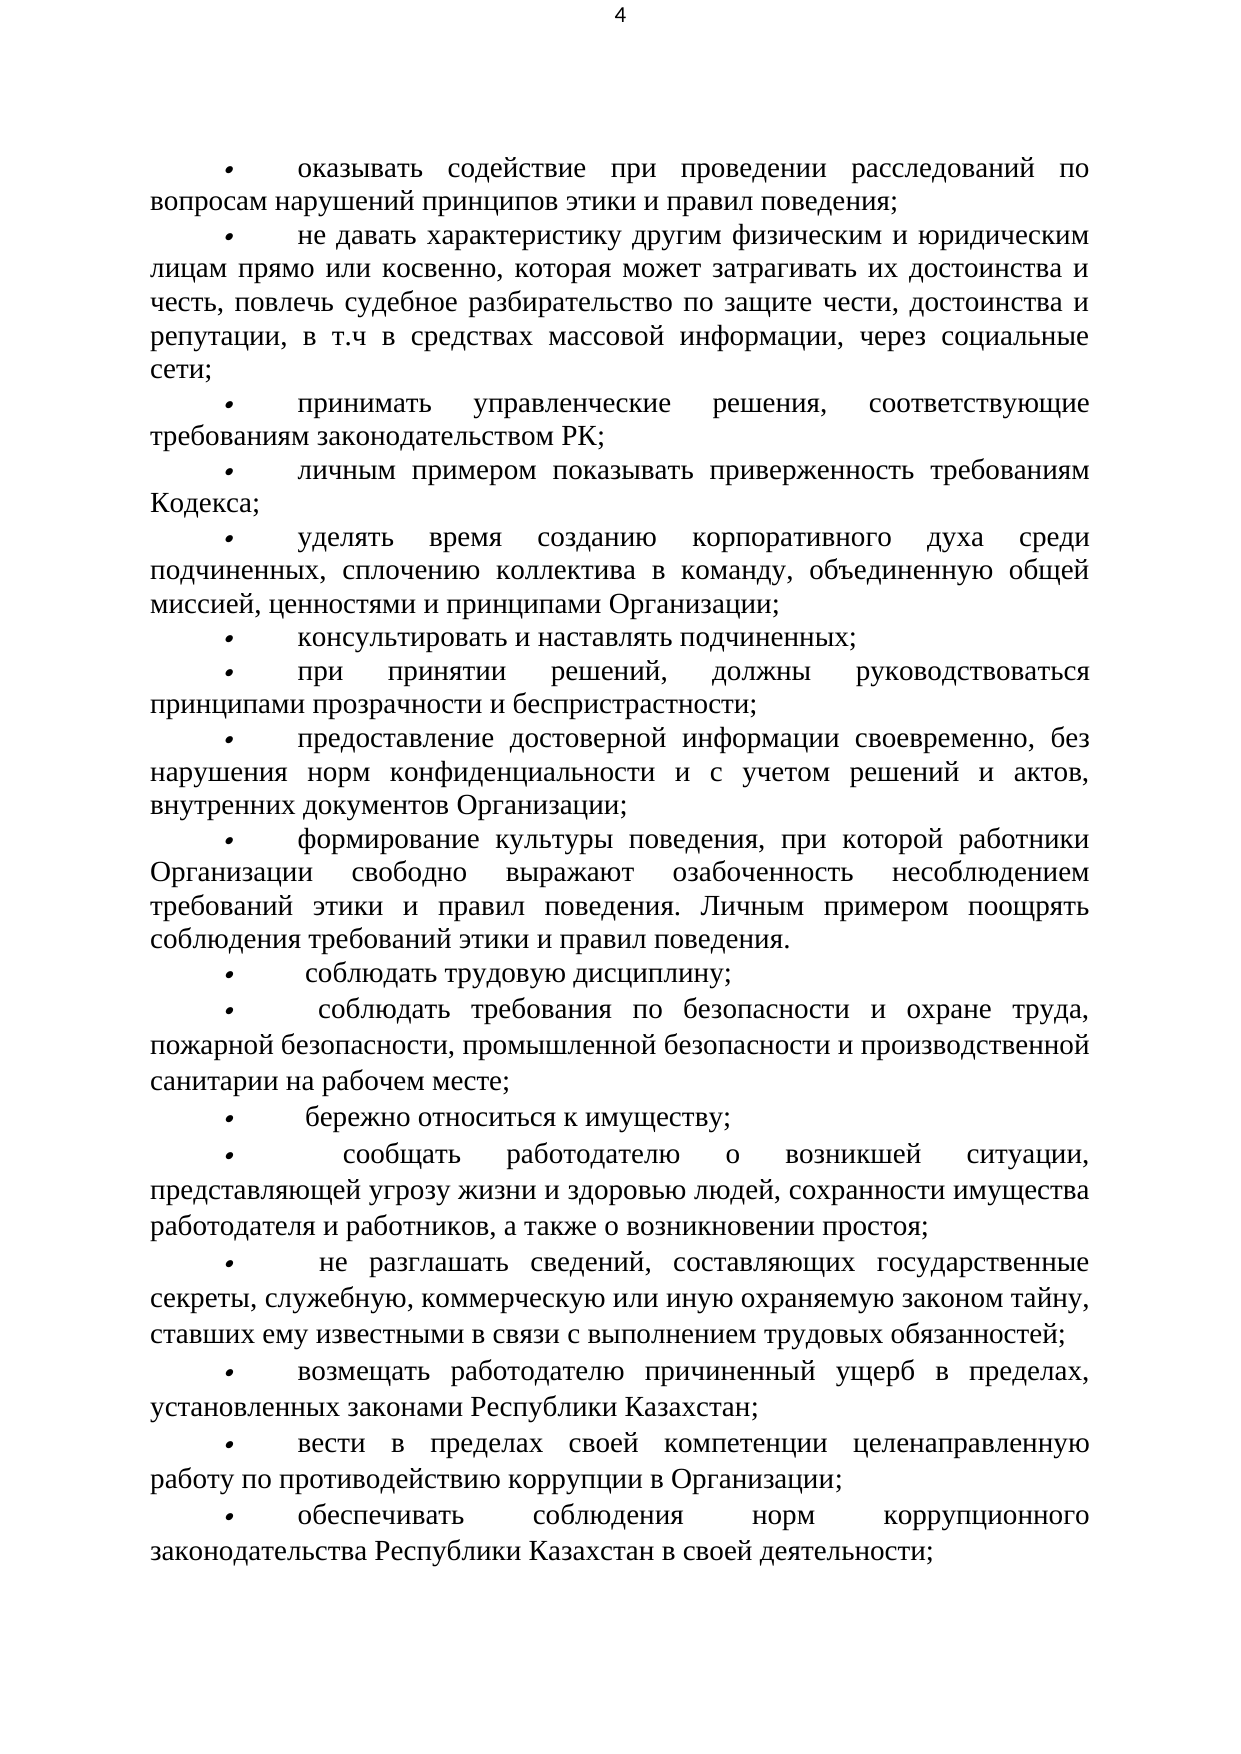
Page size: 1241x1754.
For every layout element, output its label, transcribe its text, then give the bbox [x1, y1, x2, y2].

list при принятии решений, должны руководствоваться принципами прозрачности и беспристрастности; [150, 653, 1090, 720]
list консультировать и наставлять подчиненных; [150, 619, 1090, 653]
list обеспечивать соблюдения норм коррупционного законодательства Республики Казахстан в своей деятельности; [150, 1497, 1090, 1567]
list сообщать работодателю о возникшей ситуации, представляющей угрозу жизни и здоровью людей, сохранности имущества работодателя и работников, а также о возникновении простоя; [150, 1136, 1090, 1242]
list не разглашать сведений, составляющих государственные секреты, служебную, коммерческую или иную охраняемую законом тайну, ставших ему известными в связи с выполнением трудовых обязанностей; [150, 1244, 1090, 1350]
list соблюдать требования по безопасности и охране труда, пожарной безопасности, промышленной безопасности и производственной санитарии на рабочем месте; [150, 991, 1090, 1097]
list личным примером показывать приверженность требованиям Кодекса; [150, 452, 1090, 519]
list предоставление достоверной информации своевременно, без нарушения норм конфиденциальности и с учетом решений и актов, внутренних документов Организации; [150, 720, 1090, 821]
list формирование культуры поведения, при которой работники Организации свободно выражают озабоченность несоблюдением требований этики и правил поведения. Личным примером поощрять соблюдения требований этики и правил поведения. [150, 821, 1090, 955]
list принимать управленческие решения, соответствующие требованиям законодательством РК; [150, 385, 1090, 452]
list оказывать содействие при проведении расследований по вопросам нарушений принципов этики и правил поведения; [150, 150, 1090, 217]
list вести в пределах своей компетенции целенаправленную работу по противодействию коррупции в Организации; [150, 1425, 1090, 1494]
list соблюдать трудовую дисциплину; [150, 955, 1090, 988]
list уделять время созданию корпоративного духа среди подчиненных, сплочению коллектива в команду, объединенную общей миссией, ценностями и принципами Организации; [150, 519, 1090, 619]
list бережно относиться к имуществу; [150, 1099, 1090, 1133]
list не давать характеристику другим физическим и юридическим лицам прямо или косвенно, которая может затрагивать их достоинства и честь, повлечь судебное разбирательство по защите чести, достоинства и репутации, в т.ч в средствах массовой информации, через социальные сети; [150, 217, 1090, 385]
list возмещать работодателю причиненный ущерб в пределах, установленных законами Республики Казахстан; [150, 1353, 1090, 1422]
